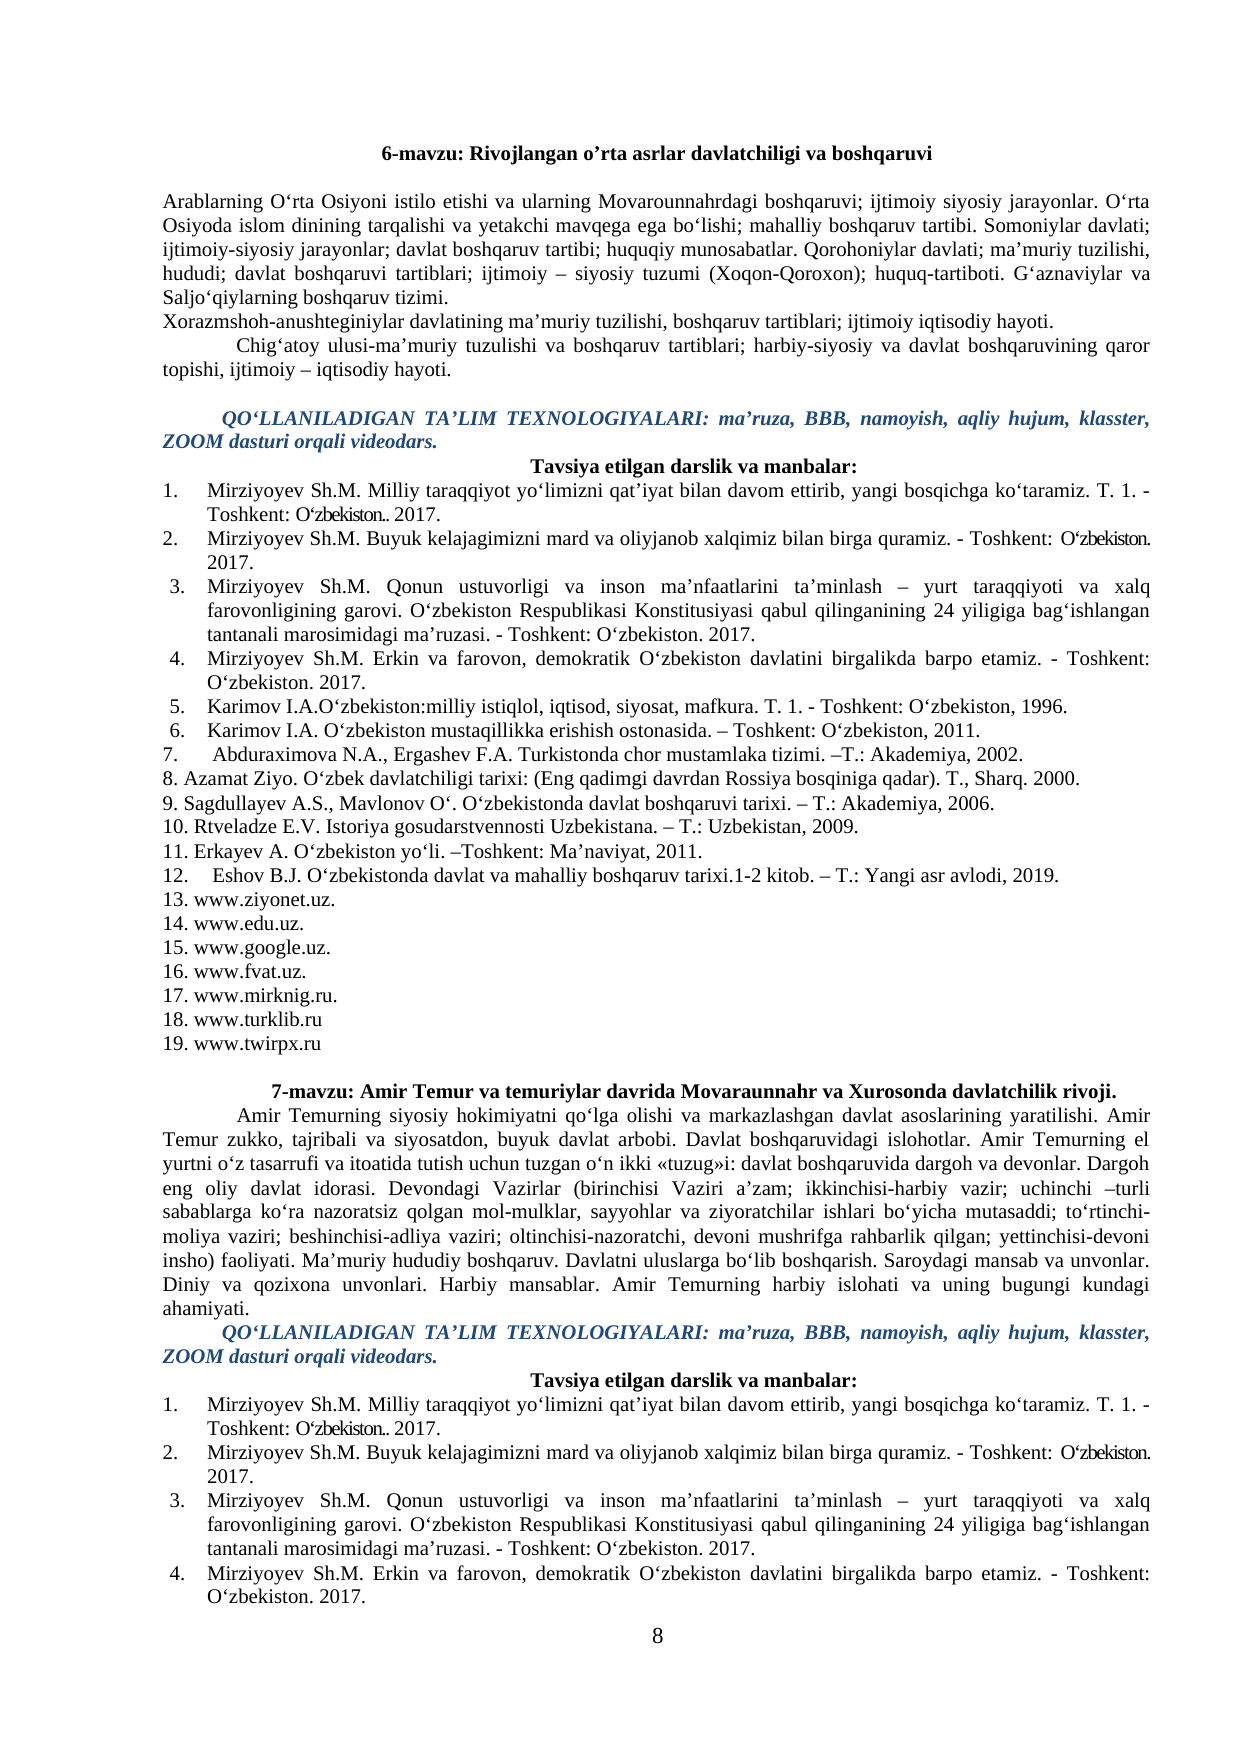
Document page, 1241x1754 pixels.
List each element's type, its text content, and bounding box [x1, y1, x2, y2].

text 11. Erkayev A. O‘zbekiston yo‘li. –Toshkent: Ma’naviyat, 2011. [162, 838, 1151, 863]
list Mirziyoyev Sh.M. Milliy taraqqiyot yo‘limizni qat’iyat bilan davom ettirib, yangi bosqichga ko‘taramiz. T. 1. - Toshkent: O‘zbekiston.. 2017. [162, 478, 1151, 526]
list Karimov I.A. O‘zbekiston mustaqillikka erishish ostonasida. – Toshkent: O‘zbekiston, 2011. [169, 718, 1151, 742]
text 14. www.edu.uz. [162, 911, 1151, 935]
text 7-mavzu: Amir Temur va temuriylar davrida Movaraunnahr va Xurosonda davlatchilik rivoji. [162, 1079, 1151, 1103]
text Chig‘atoy ulusi-ma’muriy tuzulishi va boshqaruv tartiblari; harbiy-siyosiy va davlat boshqaruvining qaror topishi, ijtimoiy – iqtisodiy hayoti. [162, 333, 1151, 381]
text 17. www.mirknig.ru. [162, 983, 1151, 1007]
list Tavsiya etilgan darslik va manbalar: [162, 453, 1151, 478]
text 13. www.ziyonet.uz. [162, 887, 1151, 911]
list Mirziyoyev Sh.M. Qonun ustuvorligi va inson ma’nfaatlarini ta’minlash – yurt taraqqiyoti va xalq farovonligining garovi. O‘zbekiston Respublikasi Konstitusiyasi qabul qilinganining 24 yiligiga bag‘ishlangan tantanali marosimidagi ma’ruzasi. - Toshkent: O‘zbekiston. 2017. [169, 574, 1151, 646]
text 8. Azamat Ziyo. O‘zbek davlatchiligi tarixi: (Eng qadimgi davrdan Rossiya bosqiniga qadar). T., Sharq. 2000. [162, 766, 1151, 790]
text 6-mavzu: Rivojlangan o’rta asrlar davlatchiligi va boshqaruvi [162, 141, 1151, 165]
list Mirziyoyev Sh.M. Milliy taraqqiyot yo‘limizni qat’iyat bilan davom ettirib, yangi bosqichga ko‘taramiz. T. 1. - Toshkent: O‘zbekiston.. 2017. [162, 1392, 1151, 1440]
list Mirziyoyev Sh.M. Buyuk kelajagimizni mard va oliyjanob xalqimiz bilan birga quramiz. - Toshkent: O‘zbekiston. 2017. [162, 526, 1151, 574]
list Mirziyoyev Sh.M. Buyuk kelajagimizni mard va oliyjanob xalqimiz bilan birga quramiz. - Toshkent: O‘zbekiston. 2017. [162, 1440, 1151, 1488]
text 16. www.fvat.uz. [162, 959, 1151, 983]
text Amir Temurning siyosiy hokimiyatni qo‘lga olishi va markazlashgan davlat asoslarining yaratilishi. Amir Temur zukko, tajribali va siyosatdon, buyuk davlat arbobi. Davlat boshqaruvidagi islohotlar. Amir Temurning el yurtni o‘z tasarrufi va itoatida tutish uchun tuzgan o‘n ikki «tuzug»i: davlat boshqaruvida dargoh va devonlar. Dargoh eng oliy davlat idorasi. Devondagi Vazirlar (birinchisi Vaziri a’zam; ikkinchisi-harbiy vazir; uchinchi –turli sabablarga ko‘ra nazoratsiz qolgan mol-mulklar, sayyohlar va ziyoratchilar ishlari bo‘yicha mutasaddi; to‘rtinchi-moliya vaziri; beshinchisi-adliya vaziri; oltinchisi-nazoratchi, devoni mushrifga rahbarlik qilgan; yettinchisi-devoni insho) faoliyati. Ma’muriy hududiy boshqaruv. Davlatni uluslarga bo‘lib boshqarish. Saroydagi mansab va unvonlar. Diniy va qozixona unvonlari. Harbiy mansablar. Amir Temurning harbiy islohati va uning bugungi kundagi ahamiyati. [162, 1103, 1151, 1320]
list Abduraximova N.A., Ergashev F.A. Turkistonda chor mustamlaka tizimi. –T.: Akademiya, 2002. [162, 742, 1151, 766]
text 18. www.turklib.ru [162, 1007, 1151, 1031]
list Eshov B.J. O‘zbekistonda davlat va mahalliy boshqaruv tarixi.1-2 kitob. – T.: Yangi asr avlodi, 2019. [162, 863, 1151, 887]
text 15. www.google.uz. [162, 935, 1151, 959]
text 9. Sagdullayev A.S., Mavlonov O‘. O‘zbekistonda davlat boshqaruvi tarixi. – T.: Akademiya, 2006. [162, 790, 1151, 814]
text 19. www.twirpx.ru [162, 1031, 1151, 1055]
text Xorazmshoh-anushteginiylar davlatining ma’muriy tuzilishi, boshqaruv tartiblari; ijtimoiy iqtisodiy hayoti. [162, 309, 1151, 333]
text QO‘LLANILADIGAN TA’LIM TEXNOLOGIYALARI: ma’ruza, BBB, namoyish, aqliy hujum, klasster, ZOOM dasturi orqali videodars. [162, 405, 1151, 453]
text QO‘LLANILADIGAN TA’LIM TEXNOLOGIYALARI: ma’ruza, BBB, namoyish, aqliy hujum, klasster, ZOOM dasturi orqali videodars. [162, 1320, 1151, 1368]
list Mirziyoyev Sh.M. Erkin va farovon, demokratik O‘zbekiston davlatini birgalikda barpo etamiz. - Toshkent: O‘zbekiston. 2017. [169, 1560, 1151, 1608]
list Mirziyoyev Sh.M. Qonun ustuvorligi va inson ma’nfaatlarini ta’minlash – yurt taraqqiyoti va xalq farovonligining garovi. O‘zbekiston Respublikasi Konstitusiyasi qabul qilinganining 24 yiligiga bag‘ishlangan tantanali marosimidagi ma’ruzasi. - Toshkent: O‘zbekiston. 2017. [169, 1488, 1151, 1560]
text 10. Rtveladze E.V. Istoriya gosudarstvennosti Uzbekistana. – T.: Uzbekistan, 2009. [162, 814, 1151, 838]
list Mirziyoyev Sh.M. Erkin va farovon, demokratik O‘zbekiston davlatini birgalikda barpo etamiz. - Toshkent: O‘zbekiston. 2017. [169, 646, 1151, 694]
text Arablarning O‘rta Osiyoni istilo etishi va ularning Movarounnahrdagi boshqaruvi; ijtimoiy siyosiy jarayonlar. O‘rta Osiyoda islom dinining tarqalishi va yetakchi mavqega ega bo‘lishi; mahalliy boshqaruv tartibi. Somoniylar davlati; ijtimoiy-siyosiy jarayonlar; davlat boshqaruv tartibi; huquqiy munosabatlar. Qorohoniylar davlati; ma’muriy tuzilishi, hududi; davlat boshqaruvi tartiblari; ijtimoiy – siyosiy tuzumi (Xoqon-Qoroxon); huquq-tartiboti. Gʻaznaviylar va Saljo‘qiylarning boshqaruv tizimi. [162, 189, 1151, 309]
list Karimov I.A.O‘zbekiston:milliy istiqlol, iqtisod, siyosat, mafkura. T. 1. - Toshkent: O‘zbekiston, 1996. [169, 694, 1151, 718]
list Tavsiya etilgan darslik va manbalar: [162, 1368, 1151, 1392]
